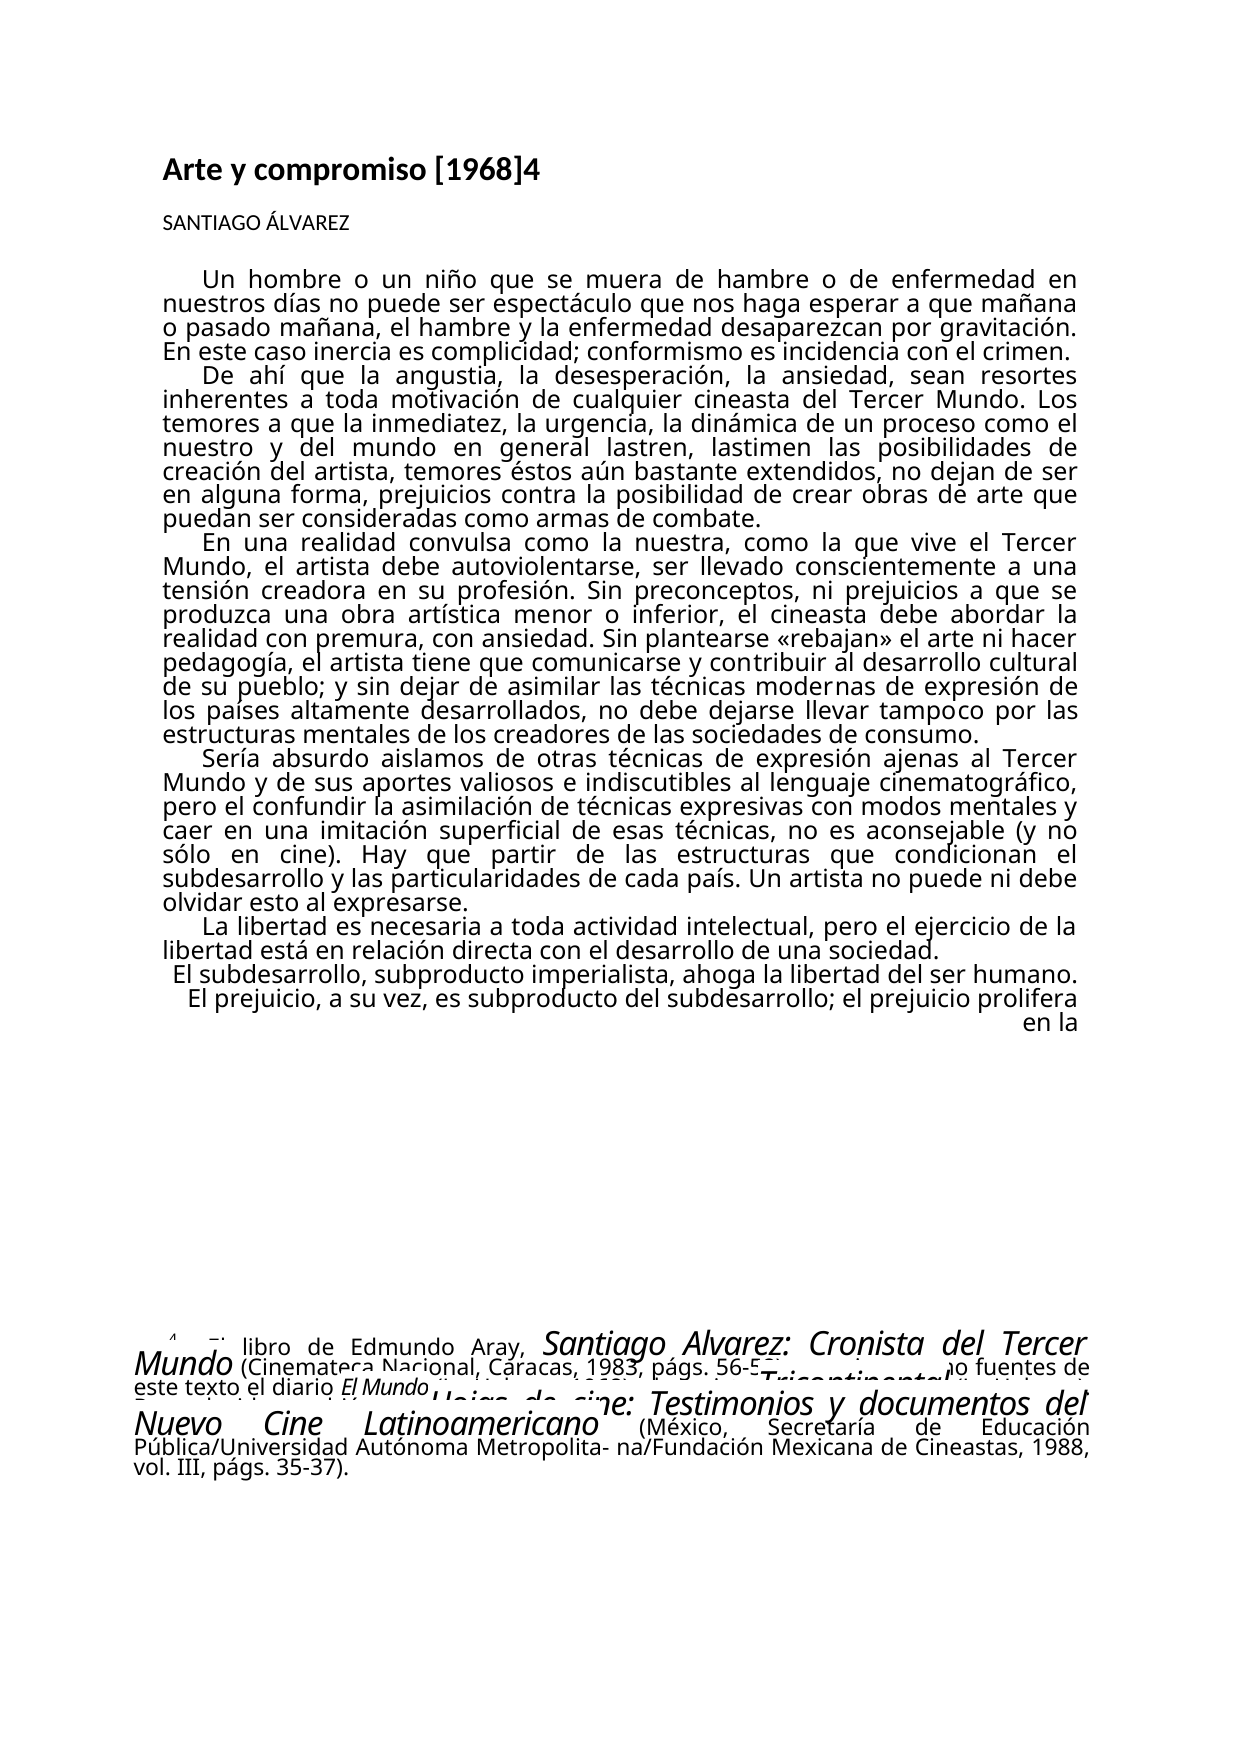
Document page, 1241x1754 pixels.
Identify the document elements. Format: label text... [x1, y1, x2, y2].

text SANTIAGO ÁLVAREZ [162, 208, 1063, 236]
text Sería absurdo aislamos de otras técnicas de expresión ajenas al Tercer Mundo y de sus aportes valiosos e indiscutibles al lenguaje cinematográfico, pero el confundir la asimilación de técnicas expresivas con modos mentales y caer en una imitación superficial de esas técnicas, no es aconsejable (y no sólo en cine). Hay que partir de las estructuras que condicionan el subdesarrollo y las particularidades de cada país. Un artista no puede ni debe olvidar esto al expresarse. [162, 748, 1078, 916]
text 4 El libro de Edmundo Aray, Santiago Alvarez: Cronista del Tercer Mundo (Cinemateca Nacional, Caracas, 1983, págs. 56-58), menciona como fuentes de este texto el diario El Mundo (La Habana, 1968) y la revista Tricontinental (La Habana). Reproducido también en Hojas de cine: Testimonios y documentos del Nuevo Cine Latinoamericano (México, Secretaría de Educación Pública/Universidad Autónoma Metropolita- na/Fundación Mexicana de Cineastas, 1988, vol. III, págs. 35-37). [133, 1339, 1091, 1479]
text En una realidad convulsa como la nuestra, como la que vive el Tercer Mundo, el artista debe autoviolentarse, ser llevado conscientemente a una tensión creadora en su profesión. Sin preconceptos, ni prejuicios a que se produzca una obra artística menor o inferior, el cineasta debe abordar la realidad con premura, con ansiedad. Sin plantearse «rebajan» el arte ni hacer pedagogía, el artista tiene que comunicarse y contribuir al desarrollo cultural de su pueblo; y sin dejar de asimilar las técnicas modernas de expresión de los países altamente desarrollados, no debe dejarse llevar tampoco por las estructuras mentales de los creadores de las sociedades de consumo. [162, 533, 1078, 748]
text De ahí que la angustia, la desesperación, la ansiedad, sean resortes inherentes a toda motivación de cualquier cineasta del Tercer Mundo. Los temores a que la inmediatez, la urgencia, la dinámica de un proceso como el nuestro y del mundo en general lastren, lastimen las posibilidades de creación del artista, temores éstos aún bastante extendidos, no dejan de ser en alguna forma, prejuicios contra la posibilidad de crear obras de arte que puedan ser consideradas como armas de combate. [162, 365, 1078, 533]
text Un hombre o un niño que se muera de hambre o de enfermedad en nuestros días no puede ser espectáculo que nos haga esperar a que mañana o pasado mañana, el hambre y la enfermedad desaparezcan por gravitación. En este caso inercia es complicidad; conformismo es incidencia con el crimen. [162, 269, 1078, 365]
text La libertad es necesaria a toda actividad intelectual, pero el ejercicio de la libertad está en relación directa con el desarrollo de una sociedad. [162, 916, 1078, 964]
text El subdesarrollo, subproducto imperialista, ahoga la libertad del ser humano. El prejuicio, a su vez, es subproducto del subdesarrollo; el prejuicio prolifera en la [162, 964, 1078, 1036]
text Arte y compromiso [1968]4 [162, 148, 1063, 188]
